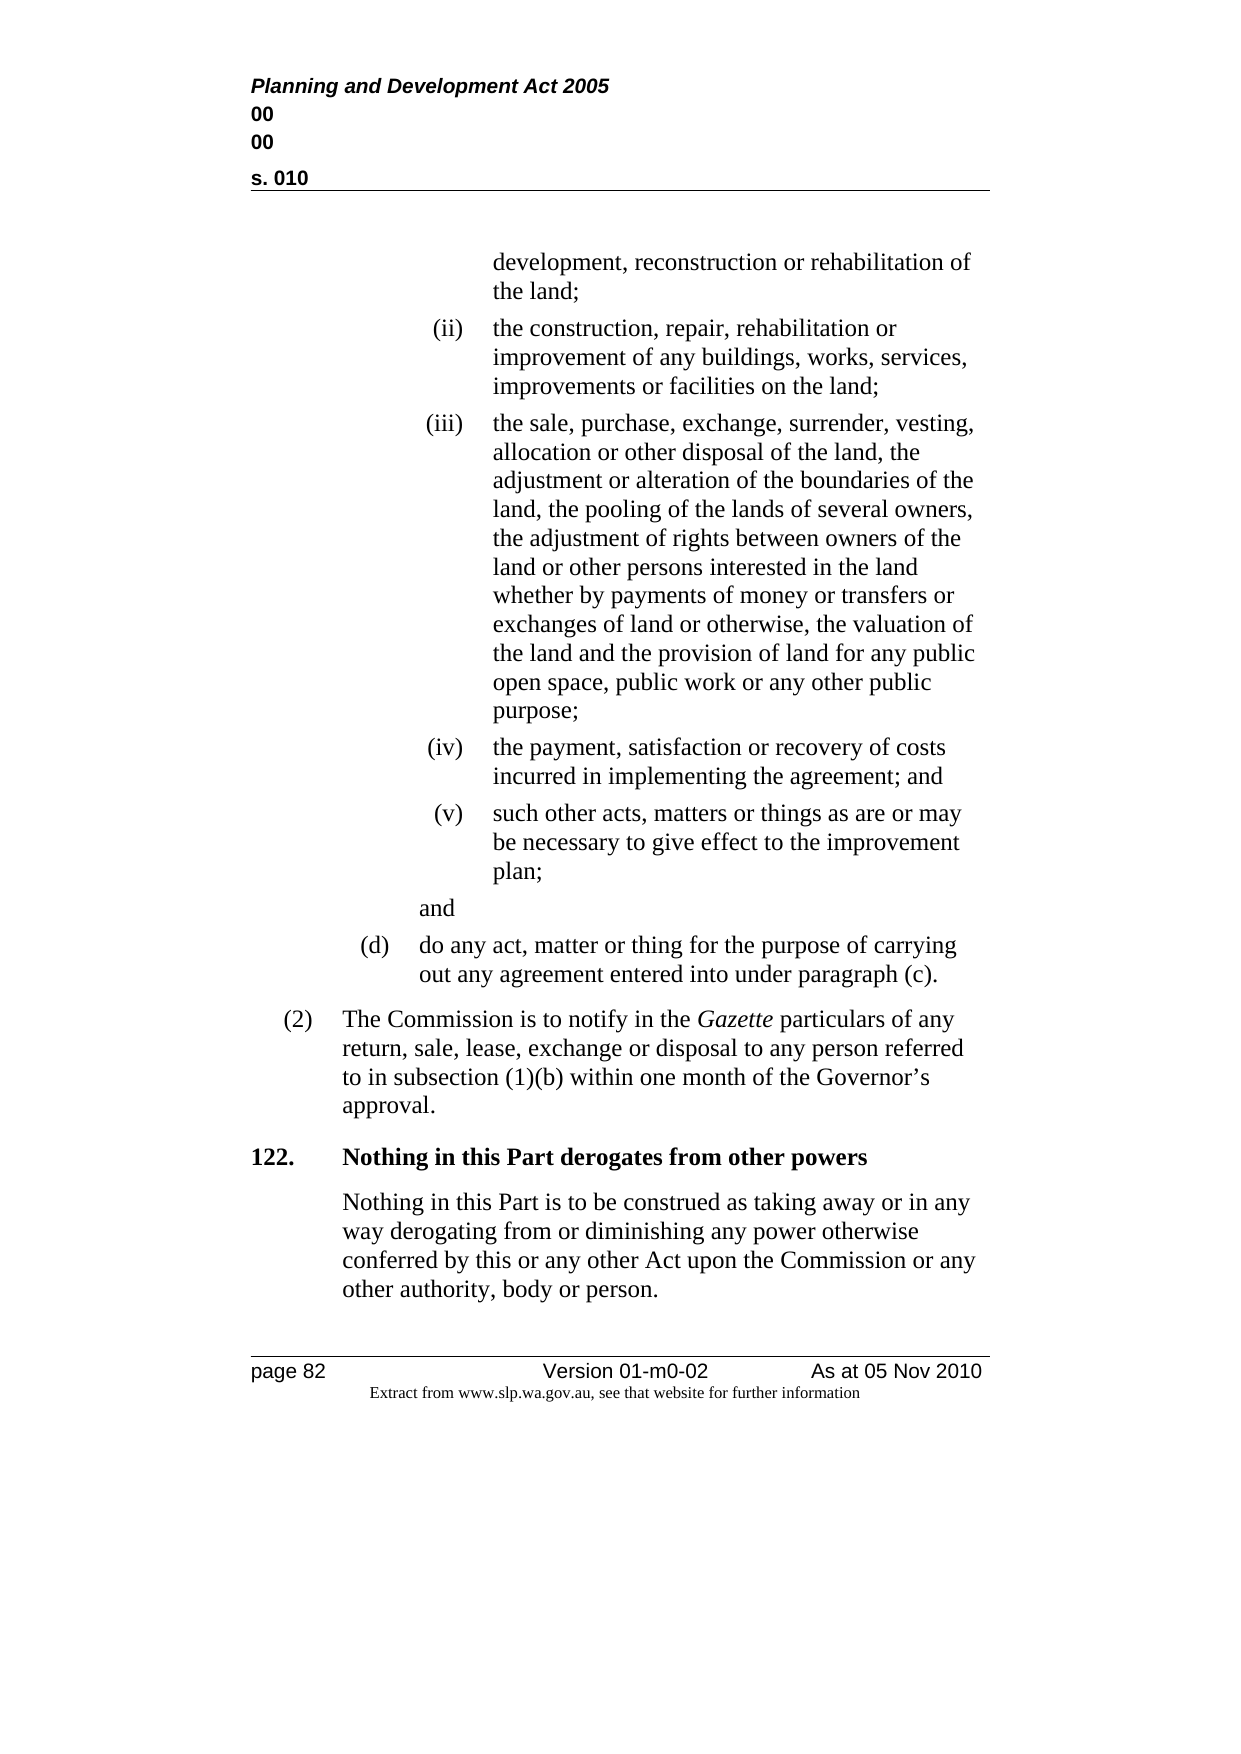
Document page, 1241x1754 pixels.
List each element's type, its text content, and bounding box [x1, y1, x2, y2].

text (2) The Commission is to notify in the Gazette particulars of any return, sale, lease, exchange or disposal to any person referred to in subsection (1)(b) within one month of the Governor’s approval. [251, 1004, 990, 1119]
text (ii) the construction, repair, rehabilitation or improvement of any buildings, works, services, improvements or facilities on the land; [251, 313, 990, 399]
text (iii) the sale, purchase, exchange, surrender, vesting, allocation or other disposal of the land, the adjustment or alteration of the boundaries of the land, the pooling of the lands of several owners, the adjustment of rights between owners of the land or other persons interested in the land whether by payments of money or transfers or exchanges of land or otherwise, the valuation of the land and the provision of land for any public open space, public work or any other public purpose; [251, 408, 990, 724]
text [251, 247, 990, 305]
text and [251, 893, 990, 922]
text (iv) the payment, satisfaction or recovery of costs incurred in implementing the agreement; and [251, 732, 990, 790]
text (d) do any act, matter or thing for the purpose of carrying out any agreement entered into under paragraph (c). [251, 930, 990, 987]
subtitle 122. Nothing in this Part derogates from other powers [251, 1142, 990, 1171]
text Nothing in this Part is to be construed as taking away or in any way derogating from or diminishing any power otherwise conferred by this or any other Act upon the Commission or any other authority, body or person. [251, 1187, 990, 1302]
text (v) such other acts, matters or things as are or may be necessary to give effect to the improvement plan; [251, 798, 990, 884]
